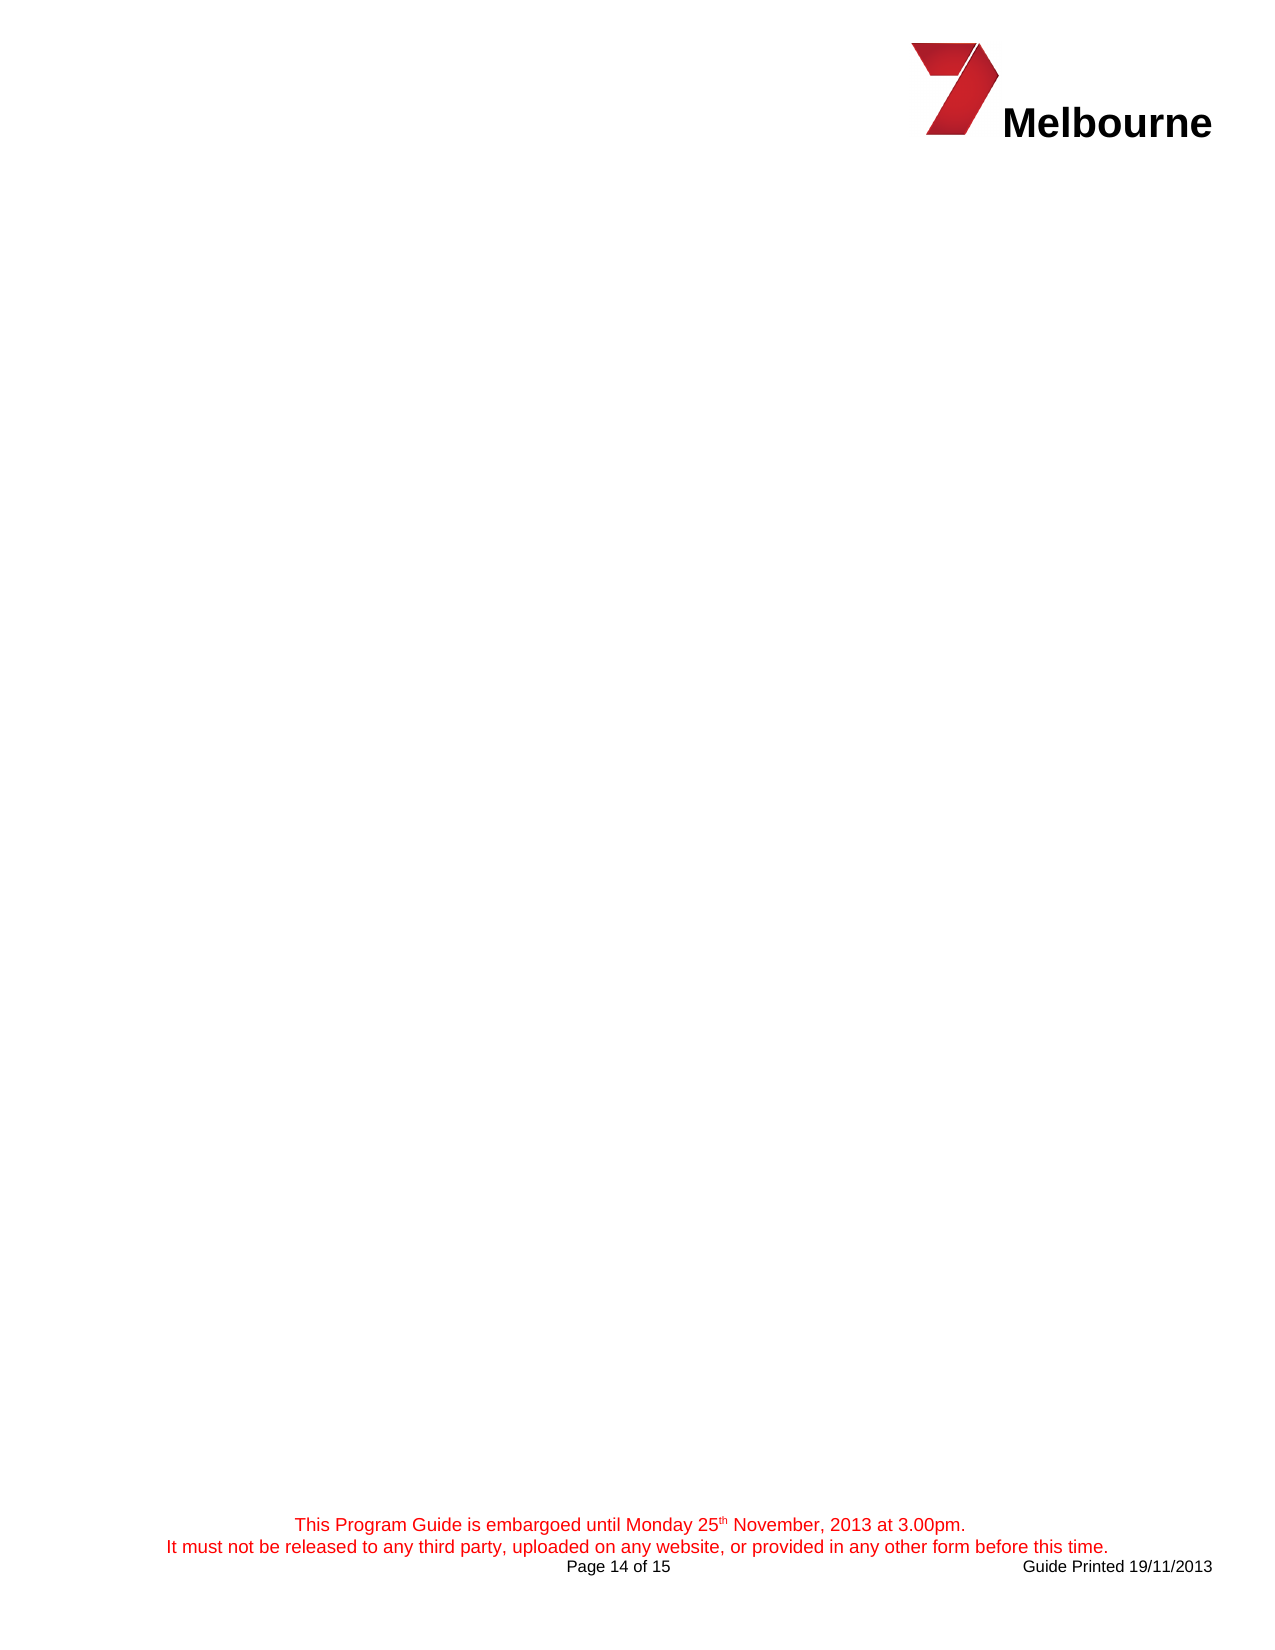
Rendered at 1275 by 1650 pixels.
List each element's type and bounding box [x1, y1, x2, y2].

picture [909, 41, 1002, 137]
